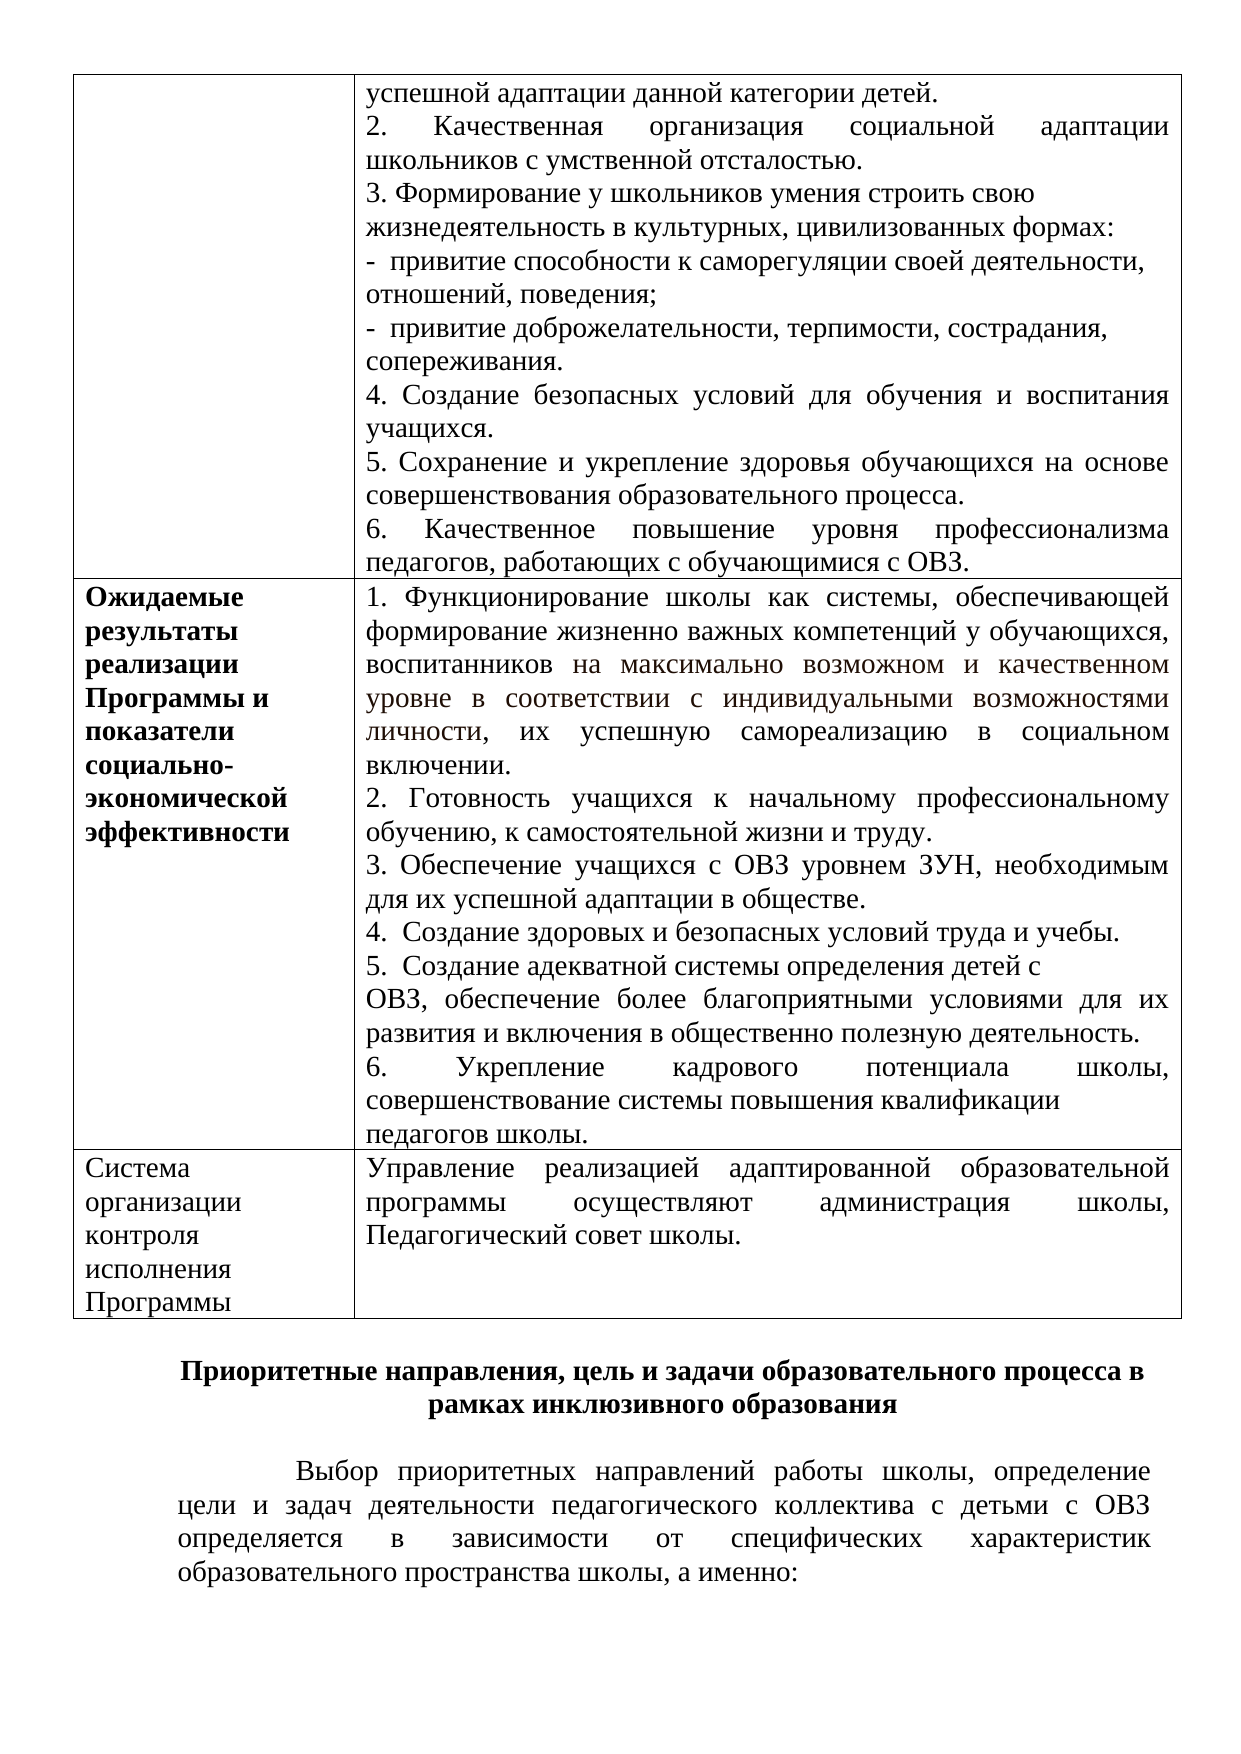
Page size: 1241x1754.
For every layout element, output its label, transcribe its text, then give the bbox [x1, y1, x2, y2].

table_cell Управление реализацией адаптированной образовательной программы осуществляют администрация школы, Педагогический совет школы. [355, 1150, 1181, 1318]
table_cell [74, 75, 354, 578]
table_cell Ожидаемые результаты реализации Программы и показатели социально- экономической эффективности [74, 579, 354, 1149]
text Выбор приоритетных направлений работы школы, определение цели и задач деятельности педагогического коллектива с детьми с ОВЗ определяется в зависимости от специфических характеристик образовательного пространства школы, а именно: [177, 1453, 1152, 1587]
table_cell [355, 75, 1181, 578]
table_cell Система организации контроля исполнения Программы [74, 1150, 354, 1318]
text Приоритетные направления, цель и задачи образовательного процесса в рамках инклюзивного образования [177, 1353, 1148, 1420]
table_cell 1. Функционирование школы как системы, обеспечивающей формирование жизненно важных компетенций у обучающихся, воспитанников на максимально возможном и качественном уровне в соответствии с индивидуальными возможностями личности, их успешную самореализацию в социальном включении. 2. Готовность учащихся к начальному профессиональному обучению, к самостоятельной жизни и труду. 3. Обеспечение учащихся с ОВЗ уровнем ЗУН, необходимым для их успешной адаптации в обществе. 4. Создание здоровых и безопасных условий труда и учебы. 5. Создание адекватной системы определения детей с ОВЗ, обеспечение более благоприятными условиями для их развития и включения в общественно полезную деятельность. 6. Укрепление кадрового потенциала школы, совершенствование системы повышения квалификации педагогов школы. [355, 579, 1181, 1149]
